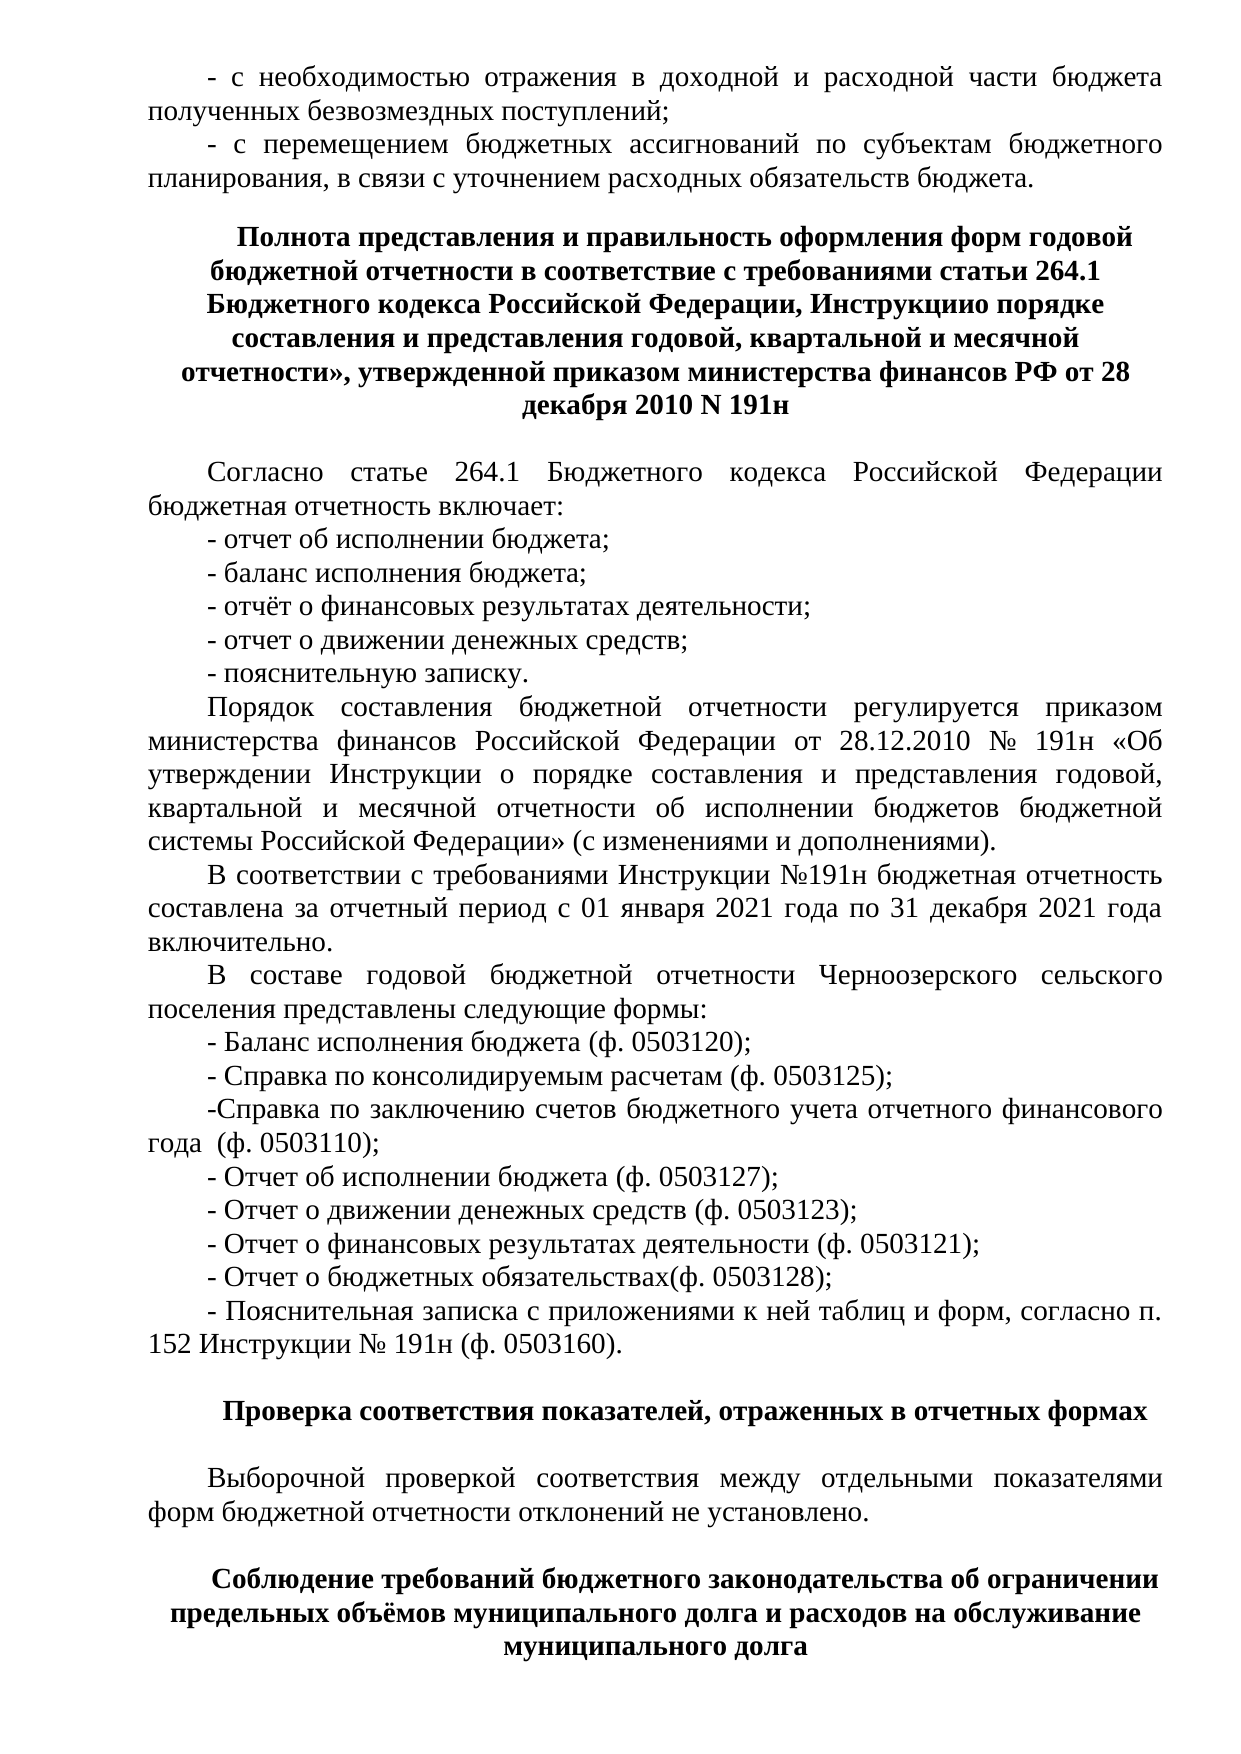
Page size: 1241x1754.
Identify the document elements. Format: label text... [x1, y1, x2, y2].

text - отчет о движении денежных средств; [148, 622, 1163, 656]
text В соответствии с требованиями Инструкции №191н бюджетная отчетность составлена за отчетный период с 01 января 2021 года по 31 декабря 2021 года включительно. [148, 857, 1163, 957]
text Соблюдение требований бюджетного законодательства об ограничении предельных объёмов муниципального долга и расходов на обслуживание муниципального долга [148, 1561, 1163, 1662]
text - Справка по консолидируемым расчетам (ф. 0503125); [148, 1058, 1163, 1092]
text - Баланс исполнения бюджета (ф. 0503120); [148, 1024, 1163, 1058]
text - баланс исполнения бюджета; [148, 555, 1163, 588]
text - пояснительную записку. [148, 656, 1163, 689]
text - с необходимостью отражения в доходной и расходной части бюджета полученных безвозмездных поступлений; [148, 59, 1163, 126]
text - с перемещением бюджетных ассигнований по субъектам бюджетного планирования, в связи с уточнением расходных обязательств бюджета. [148, 126, 1163, 193]
text - отчет об исполнении бюджета; [148, 521, 1163, 555]
text Согласно статье 264.1 Бюджетного кодекса Российской Федерации бюджетная отчетность включает: [148, 454, 1163, 521]
text - Отчет о бюджетных обязательствах(ф. 0503128); [148, 1259, 1163, 1293]
text - Пояснительная записка с приложениями к ней таблиц и форм, согласно п. 152 Инструкции № 191н (ф. 0503160). [148, 1293, 1163, 1360]
text -Справка по заключению счетов бюджетного учета отчетного финансового года (ф. 0503110); [148, 1092, 1163, 1159]
text Выборочной проверкой соответствия между отдельными показателями форм бюджетной отчетности отклонений не установлено. [148, 1461, 1163, 1528]
text Порядок составления бюджетной отчетности регулируется приказом министерства финансов Российской Федерации от 28.12.2010 № 191н «Об утверждении Инструкции о порядке составления и представления годовой, квартальной и месячной отчетности об исполнении бюджетов бюджетной системы Российской Федерации» (с изменениями и дополнениями). [148, 689, 1163, 857]
text - Отчет о финансовых результатах деятельности (ф. 0503121); [148, 1226, 1163, 1259]
text - Отчет об исполнении бюджета (ф. 0503127); [148, 1159, 1163, 1192]
text Проверка соответствия показателей, отраженных в отчетных формах [148, 1393, 1163, 1427]
text Полнота представления и правильность оформления форм годовой бюджетной отчетности в соответствие с требованиями статьи 264.1 Бюджетного кодекса Российской Федерации, Инструкциио порядке составления и представления годовой, квартальной и месячной отчетности», утвержденной приказом министерства финансов РФ от 28 декабря 2010 N 191н [148, 219, 1163, 421]
text - отчёт о финансовых результатах деятельности; [148, 588, 1163, 622]
text - Отчет о движении денежных средств (ф. 0503123); [148, 1192, 1163, 1226]
text В составе годовой бюджетной отчетности Черноозерского сельского поселения представлены следующие формы: [148, 957, 1163, 1024]
